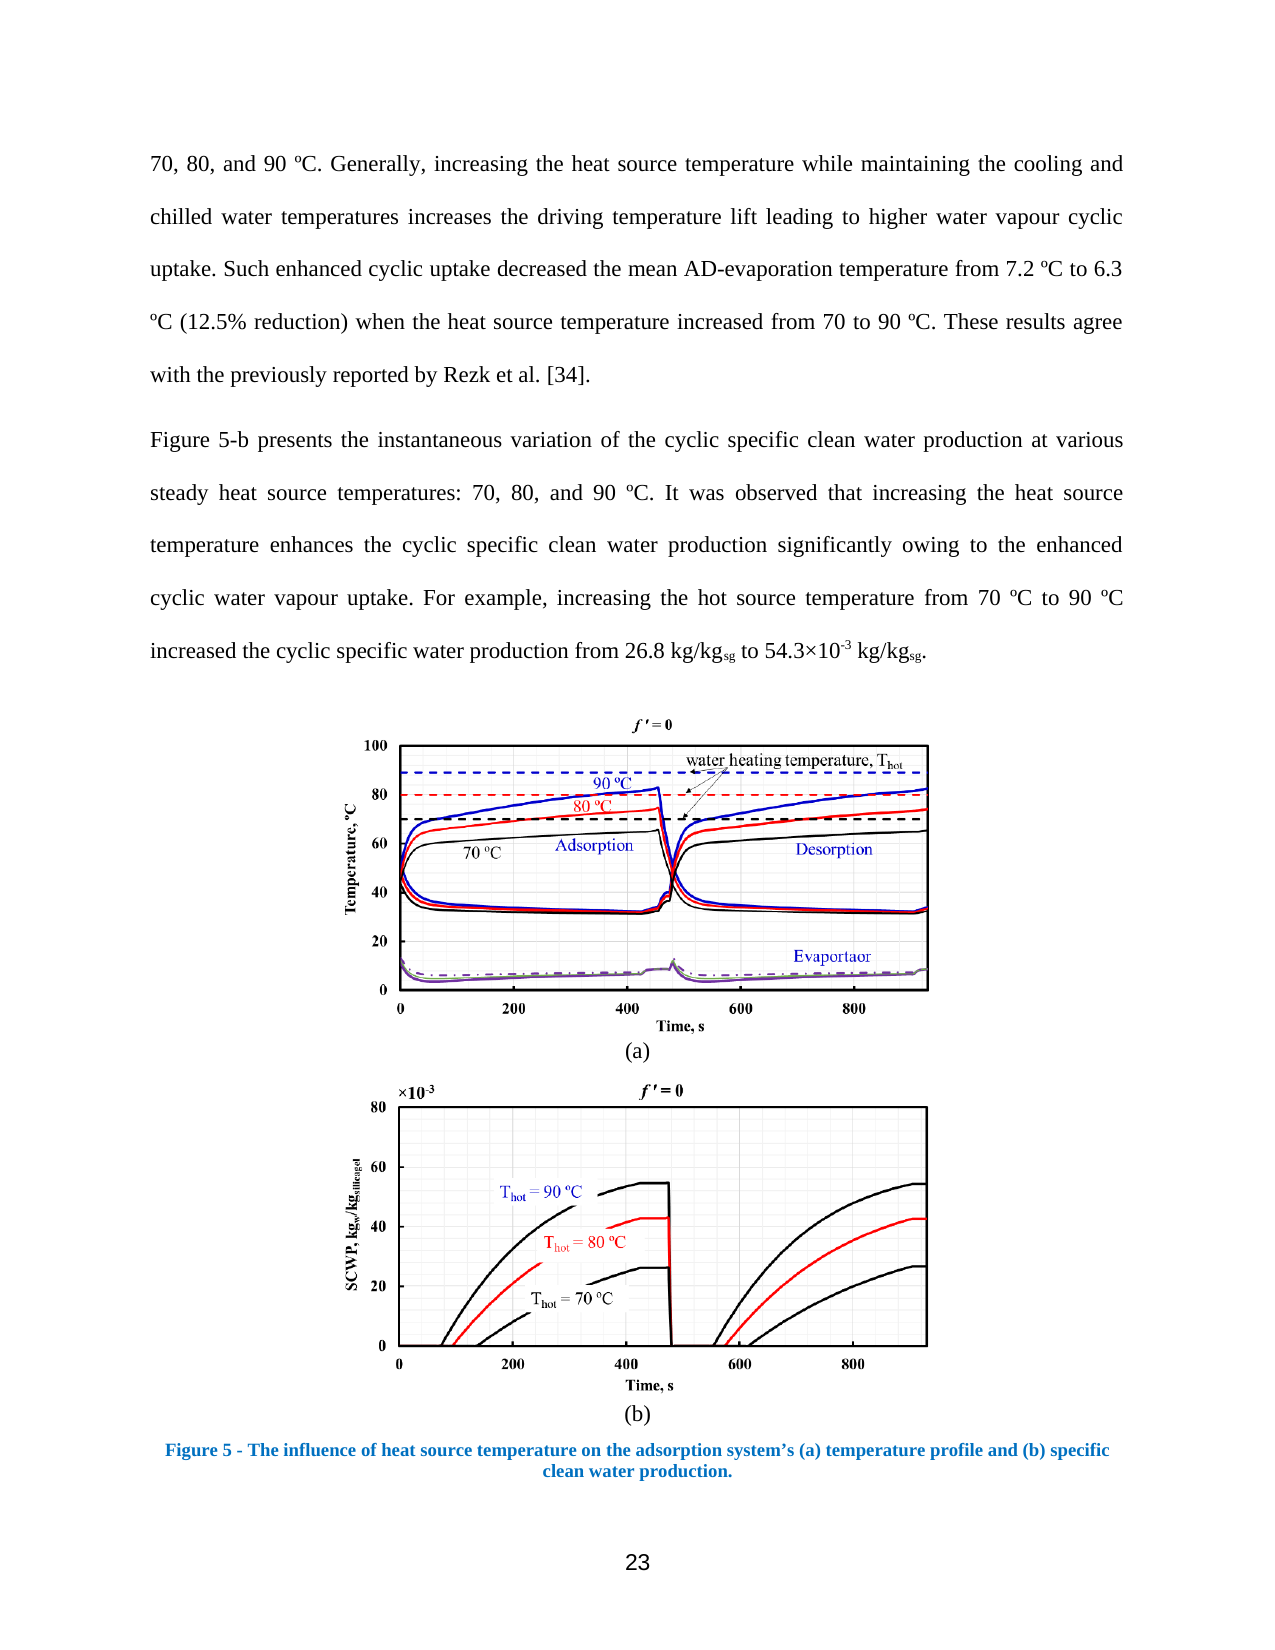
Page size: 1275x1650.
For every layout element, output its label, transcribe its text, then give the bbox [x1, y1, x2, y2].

table_cell [286, 1064, 989, 1395]
picture [342, 1079, 933, 1396]
table_cell (b) [286, 1395, 989, 1426]
table_cell (a) [286, 1034, 989, 1064]
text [150, 150, 1125, 387]
text Figure 5-b presents the instantaneous variation of the cyclic specific clean water production at various steady heat source temperatures: 70, 80, and 90 ºC. It was observed that increasing the heat source temperature enhances the cyclic specific clean water production significantly owing to the enhanced cyclic water vapour uptake. For example, increasing the hot source temperature from 70 ºC to 90 ºC increased the cyclic specific water production from 26.8 kg/kgsg to 54.3×10-3 kg/kgsg. [150, 426, 1125, 663]
picture [342, 717, 933, 1034]
text Figure 5 - The influence of heat source temperature on the adsorption system’s (a) temperature profile and (b) specific clean water production. [150, 1439, 1125, 1482]
table_header [286, 702, 989, 1033]
